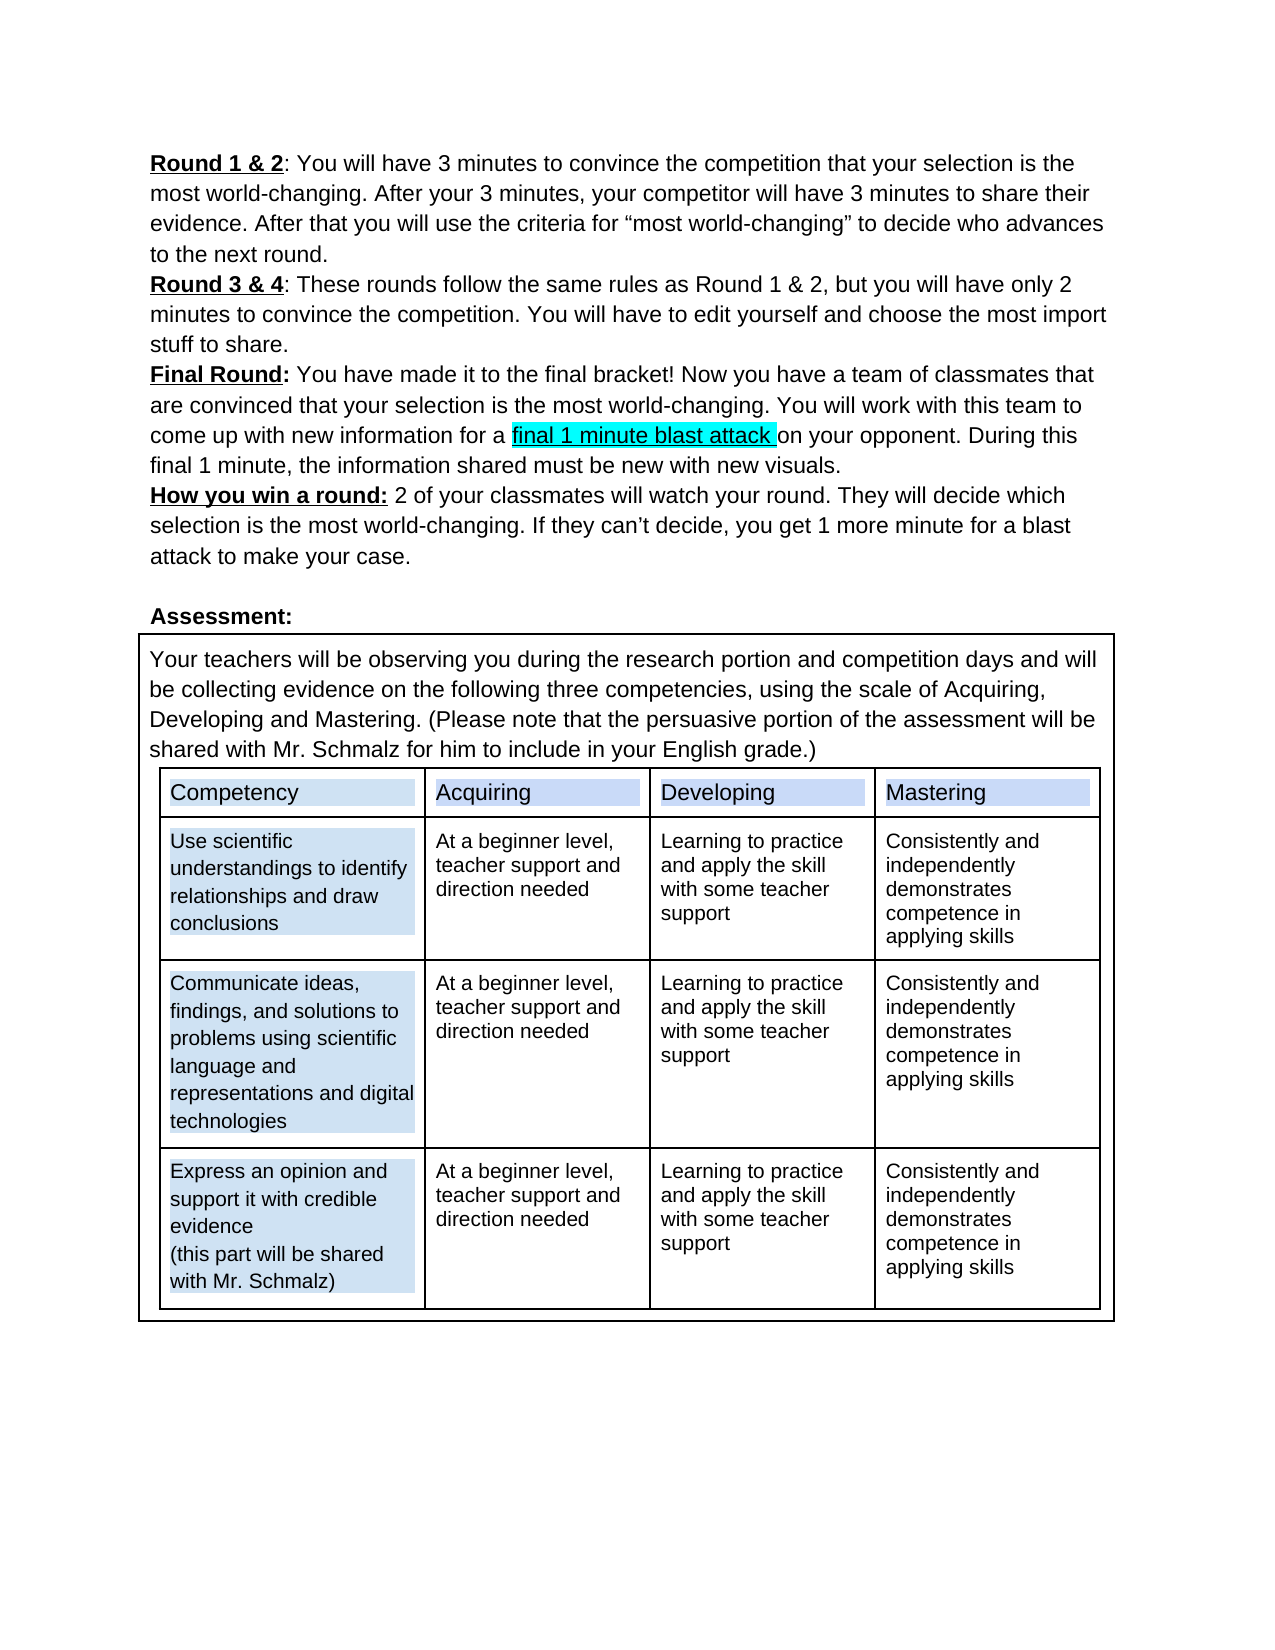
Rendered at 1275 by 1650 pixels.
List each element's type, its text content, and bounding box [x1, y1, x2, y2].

text Assessment: [150, 603, 1125, 629]
table_header Your teachers will be observing you during the research portion and competition days and will be collecting evidence on the following three competencies, using the scale of Acquiring, Developing and Mastering. (Please note that the persuasive portion of the assessment will be shared with Mr. Schmalz for him to include in your English grade.) [140, 635, 1113, 1320]
text Final Round: You have made it to the final bracket! Now you have a team of classmates that are convinced that your selection is the most world-changing. You will work with this team to come up with new information for a final 1 minute blast attack on your opponent. During this final 1 minute, the information shared must be new with new visuals. [150, 361, 1125, 478]
text Round 3 & 4: These rounds follow the same rules as Round 1 & 2, but you will have only 2 minutes to convince the competition. You will have to edit yourself and choose the most import stuff to share. [150, 271, 1125, 358]
text How you win a round: 2 of your classmates will watch your round. They will decide which selection is the most world-changing. If they can’t decide, you get 1 more minute for a blast attack to make your case. [150, 482, 1125, 569]
text Round 1 & 2: You will have 3 minutes to convince the competition that your selection is the most world-changing. After your 3 minutes, your competitor will have 3 minutes to share their evidence. After that you will use the criteria for “most world-changing” to decide who advances to the next round. [150, 150, 1125, 267]
